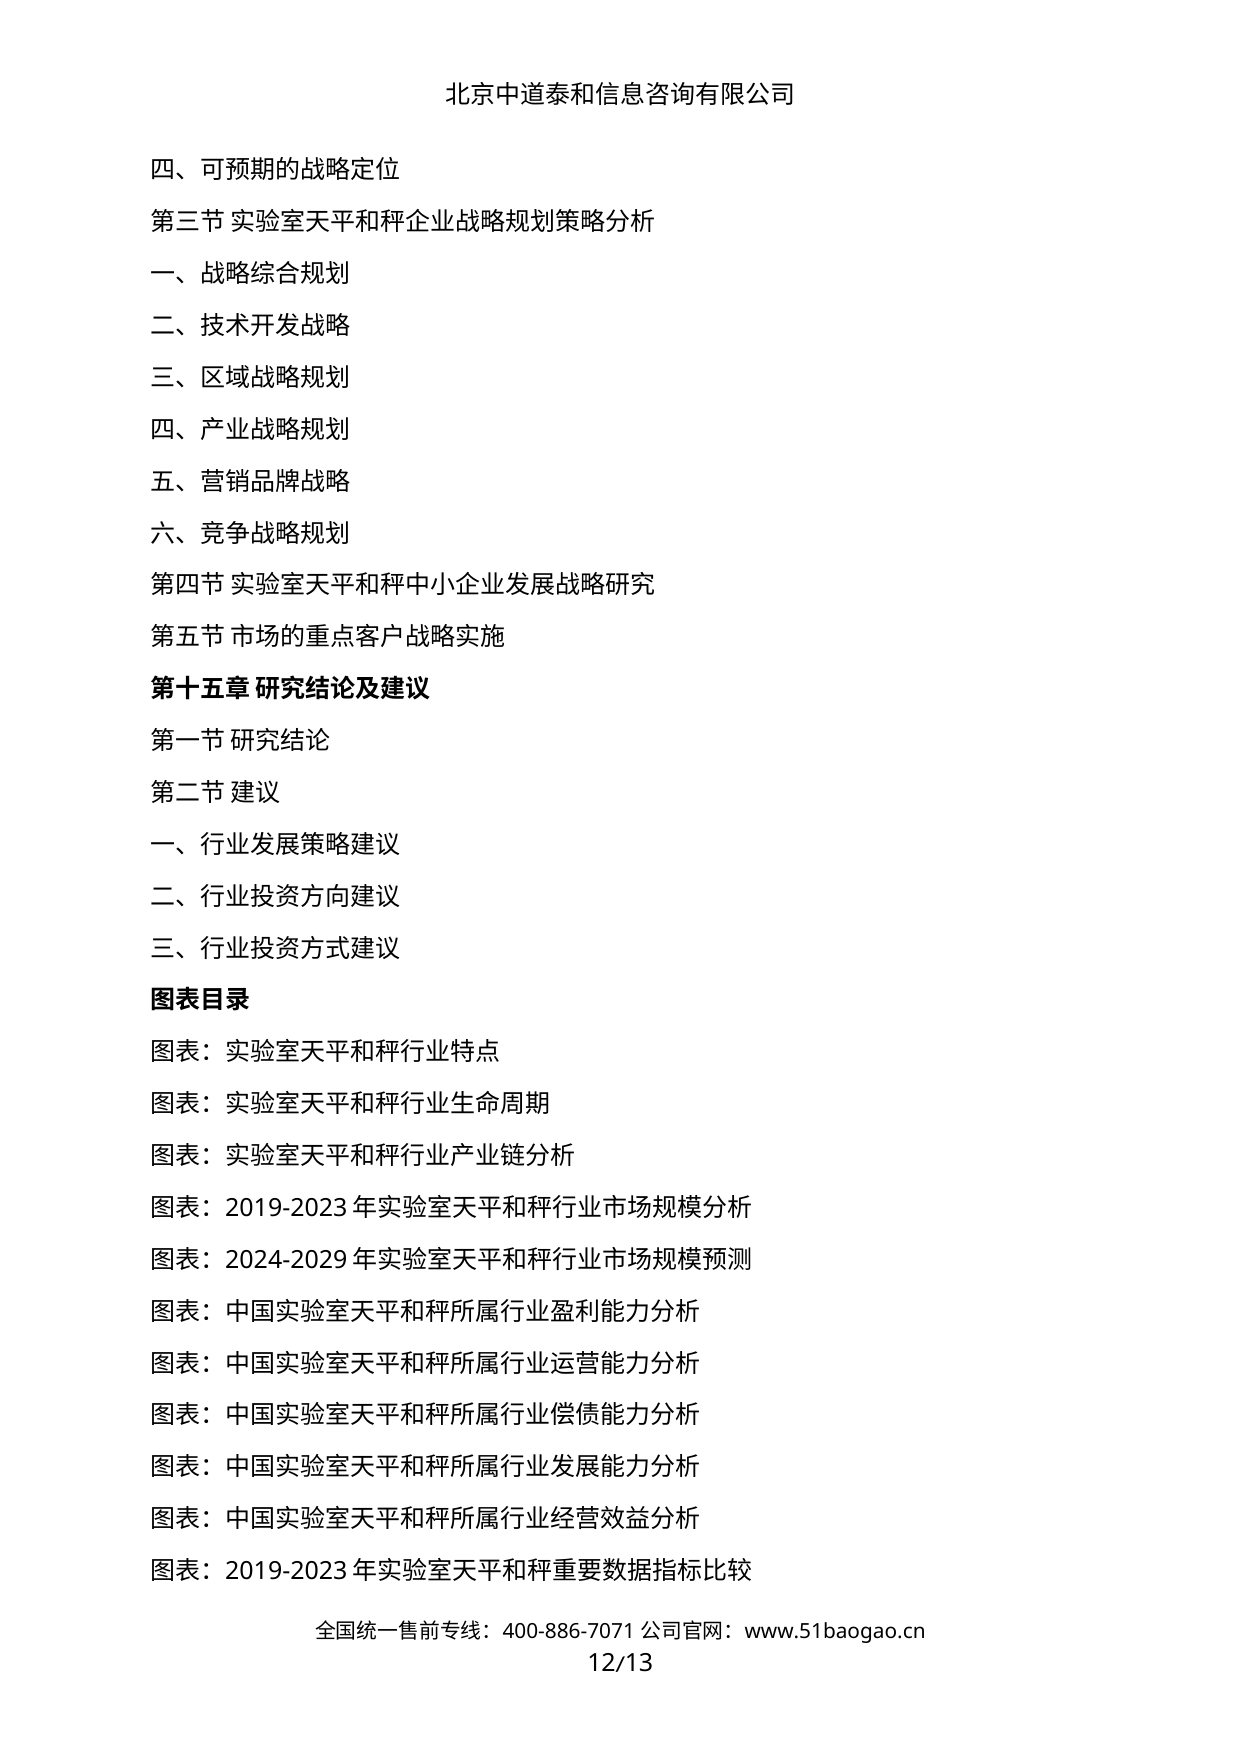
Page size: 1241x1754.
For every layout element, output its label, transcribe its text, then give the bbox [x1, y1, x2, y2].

text 第一节 研究结论 [150, 721, 1090, 757]
text 图表：实验室天平和秤行业产业链分析 [150, 1136, 1090, 1172]
text 第二节 建议 [150, 772, 1090, 809]
text 四、可预期的战略定位 [150, 150, 1090, 186]
text 第五节 市场的重点客户战略实施 [150, 617, 1090, 653]
text 第十五章 研究结论及建议 [150, 669, 1090, 705]
text 三、行业投资方式建议 [150, 928, 1090, 964]
text 一、战略综合规划 [150, 254, 1090, 290]
text 图表：2024-2029年实验室天平和秤行业市场规模预测 [150, 1239, 1090, 1276]
text 二、行业投资方向建议 [150, 876, 1090, 912]
text 一、行业发展策略建议 [150, 824, 1090, 861]
text 图表：中国实验室天平和秤所属行业盈利能力分析 [150, 1291, 1090, 1327]
text 四、产业战略规划 [150, 409, 1090, 446]
text 图表：中国实验室天平和秤所属行业偿债能力分析 [150, 1395, 1090, 1431]
text 图表：中国实验室天平和秤所属行业运营能力分析 [150, 1343, 1090, 1379]
text 图表：实验室天平和秤行业特点 [150, 1032, 1090, 1068]
text 图表：中国实验室天平和秤所属行业经营效益分析 [150, 1499, 1090, 1535]
text 图表：实验室天平和秤行业生命周期 [150, 1084, 1090, 1120]
text 三、区域战略规划 [150, 357, 1090, 394]
text 二、技术开发战略 [150, 306, 1090, 342]
text 图表：2019-2023年实验室天平和秤行业市场规模分析 [150, 1187, 1090, 1224]
text 第三节 实验室天平和秤企业战略规划策略分析 [150, 202, 1090, 238]
text 五、营销品牌战略 [150, 461, 1090, 497]
text 图表目录 [150, 980, 1090, 1016]
text 图表：2019-2023年实验室天平和秤重要数据指标比较 [150, 1551, 1090, 1587]
text 六、竞争战略规划 [150, 513, 1090, 549]
text 第四节 实验室天平和秤中小企业发展战略研究 [150, 565, 1090, 601]
text 图表：中国实验室天平和秤所属行业发展能力分析 [150, 1447, 1090, 1483]
